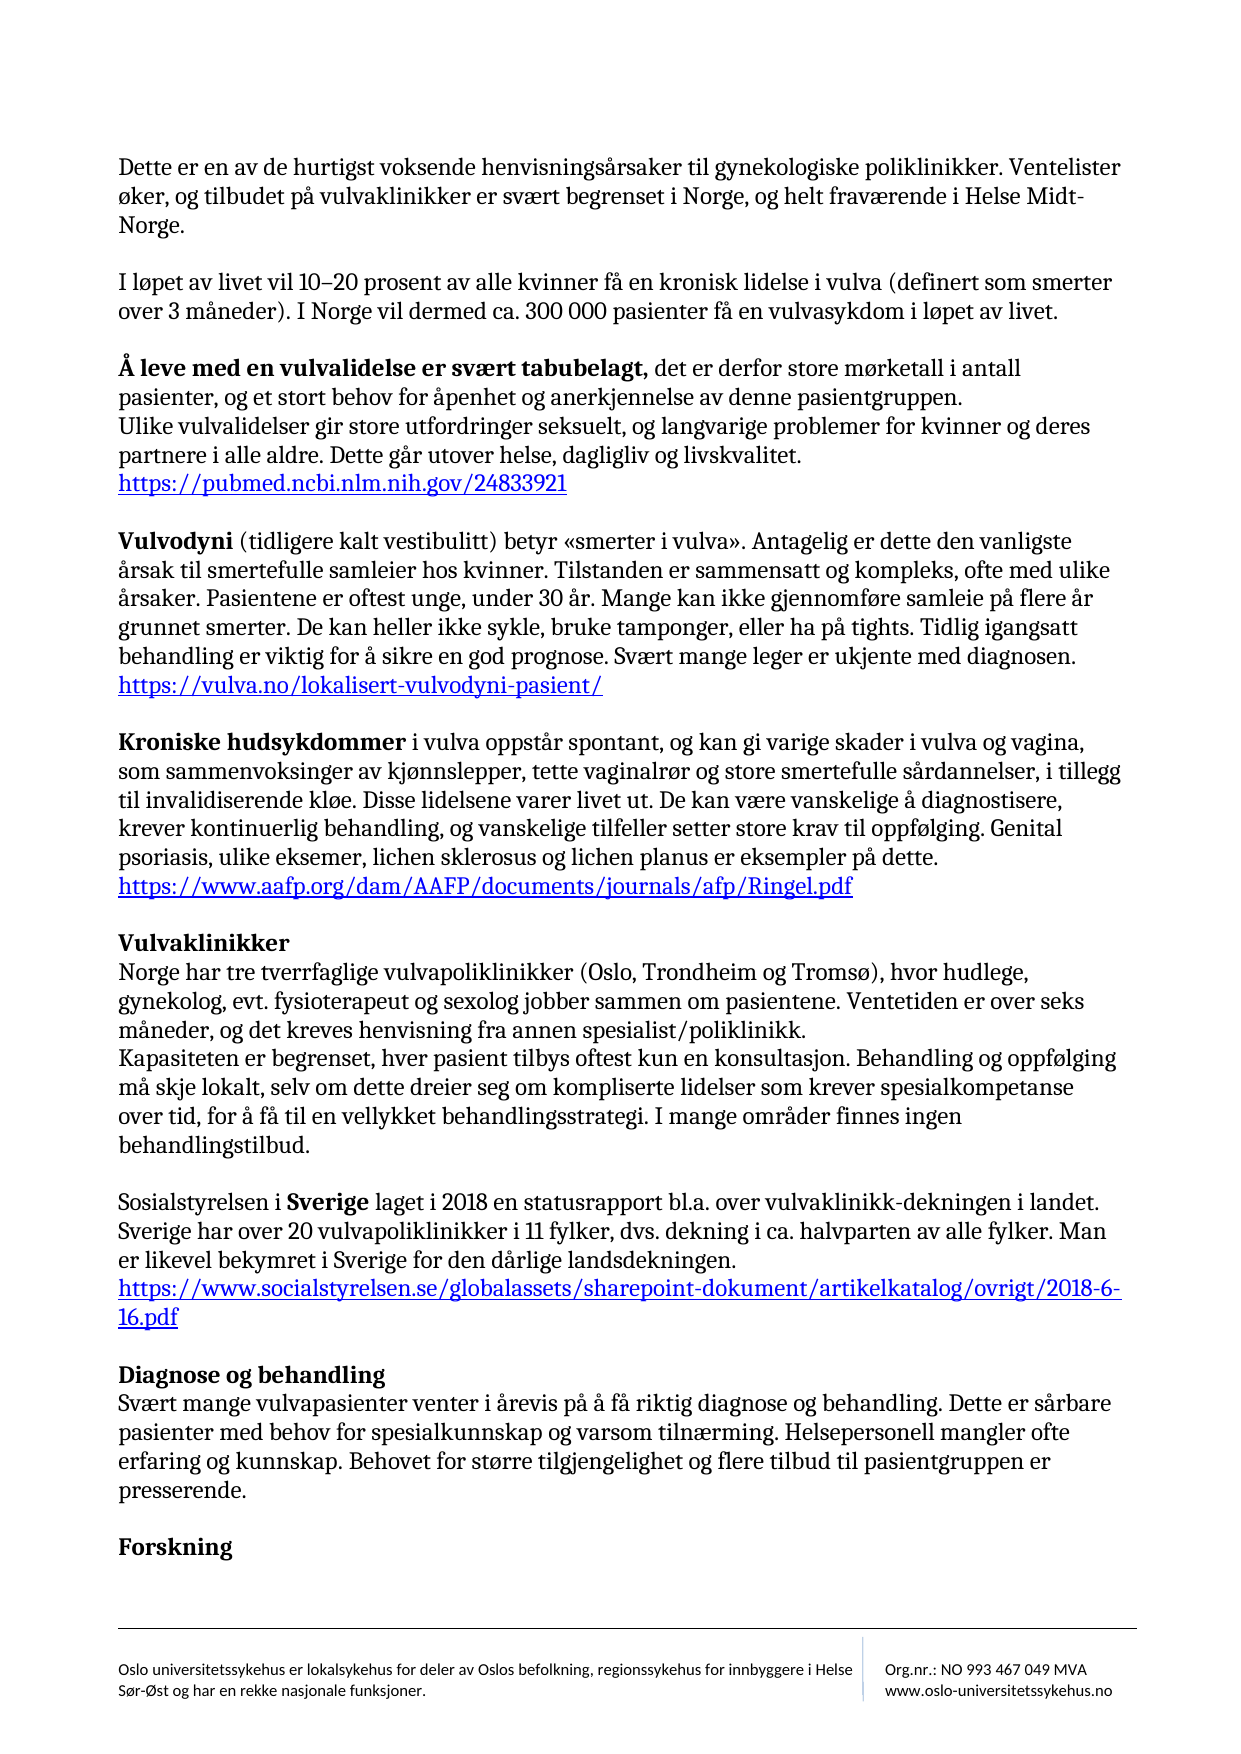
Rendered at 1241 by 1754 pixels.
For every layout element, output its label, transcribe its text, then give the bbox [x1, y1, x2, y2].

text I løpet av livet vil 10–20 prosent av alle kvinner få en kronisk lidelse i vulva (definert som smerter over 3 måneder). I Norge vil dermed ca. 300 000 pasienter få en vulvasykdom i løpet av livet. [118, 268, 1122, 326]
text Sosialstyrelsen i Sverige laget i 2018 en statusrapport bl.a. over vulvaklinikk-dekningen i landet. Sverige har over 20 vulvapoliklinikker i 11 fylker, dvs. dekning i ca. halvparten av alle fylker. Man er likevel bekymret i Sverige for den dårlige landsdekningen. [118, 1188, 1122, 1274]
text Norge har tre tverrfaglige vulvapoliklinikker (Oslo, Trondheim og Tromsø), hvor hudlege, gynekolog, evt. fysioterapeut og sexolog jobber sammen om pasientene. Ventetiden er over seks måneder, og det kreves henvisning fra annen spesialist/poliklinikk. [118, 958, 1122, 1044]
text Å leve med en vulvalidelse er svært tabubelagt, det er derfor store mørketall i antall pasienter, og et stort behov for åpenhet og anerkjennelse av denne pasientgruppen. [118, 354, 1122, 412]
text Dette er en av de hurtigst voksende henvisningsårsaker til gynekologiske poliklinikker. Ventelister øker, og tilbudet på vulvaklinikker er svært begrenset i Norge, og helt fraværende i Helse Midt-Norge. [118, 153, 1122, 239]
text https://www.socialstyrelsen.se/globalassets/sharepoint-dokument/artikelkatalog/ovrigt/2018-6-16.pdf [118, 1274, 1122, 1299]
text Vulvaklinikker [118, 929, 1122, 958]
text https://pubmed.ncbi.nlm.nih.gov/24833921 [118, 469, 1122, 498]
text https://www.socialstyrelsen.se/globalassets/sharepoint-dokument/artikelkatalog/ovrigt/2018-6-16.pdf [118, 1300, 1122, 1332]
text Svært mange vulvapasienter venter i årevis på å få riktig diagnose og behandling. Dette er sårbare pasienter med behov for spesialkunnskap og varsom tilnærming. Helsepersonell mangler ofte erfaring og kunnskap. Behovet for større tilgjengelighet og flere tilbud til pasientgruppen er presserende. [118, 1389, 1122, 1504]
text Kroniske hudsykdommer i vulva oppstår spontant, og kan gi varige skader i vulva og vagina, som sammenvoksinger av kjønnslepper, tette vaginalrør og store smertefulle sårdannelser, i tillegg til invalidiserende kløe. Disse lidelsene varer livet ut. De kan være vanskelige å diagnostisere, krever kontinuerlig behandling, og vanskelige tilfeller setter store krav til oppfølging. Genital psoriasis, ulike eksemer, lichen sklerosus og lichen planus er eksempler på dette. https://www.aafp.org/dam/AAFP/documents/journals/afp/Ringel.pdf [118, 728, 1122, 901]
text Forskning [118, 1533, 1122, 1562]
text Vulvodyni (tidligere kalt vestibulitt) betyr «smerter i vulva». Antagelig er dette den vanligste årsak til smertefulle samleier hos kvinner. Tilstanden er sammensatt og kompleks, ofte med ulike årsaker. Pasientene er oftest unge, under 30 år. Mange kan ikke gjennomføre samleie på flere år grunnet smerter. De kan heller ikke sykle, bruke tamponger, eller ha på tights. Tidlig igangsatt behandling er viktig for å sikre en god prognose. Svært mange leger er ukjente med diagnosen. https://vulva.no/lokalisert-vulvodyni-pasient/ [118, 527, 1122, 699]
text Kapasiteten er begrenset, hver pasient tilbys oftest kun en konsultasjon. Behandling og oppfølging må skje lokalt, selv om dette dreier seg om kompliserte lidelser som krever spesialkompetanse over tid, for å få til en vellykket behandlingsstrategi. I mange områder finnes ingen behandlingstilbud. [118, 1044, 1122, 1159]
text Ulike vulvalidelser gir store utfordringer seksuelt, og langvarige problemer for kvinner og deres partnere i alle aldre. Dette går utover helse, dagligliv og livskvalitet. [118, 412, 1122, 469]
text Diagnose og behandling [118, 1361, 1122, 1389]
